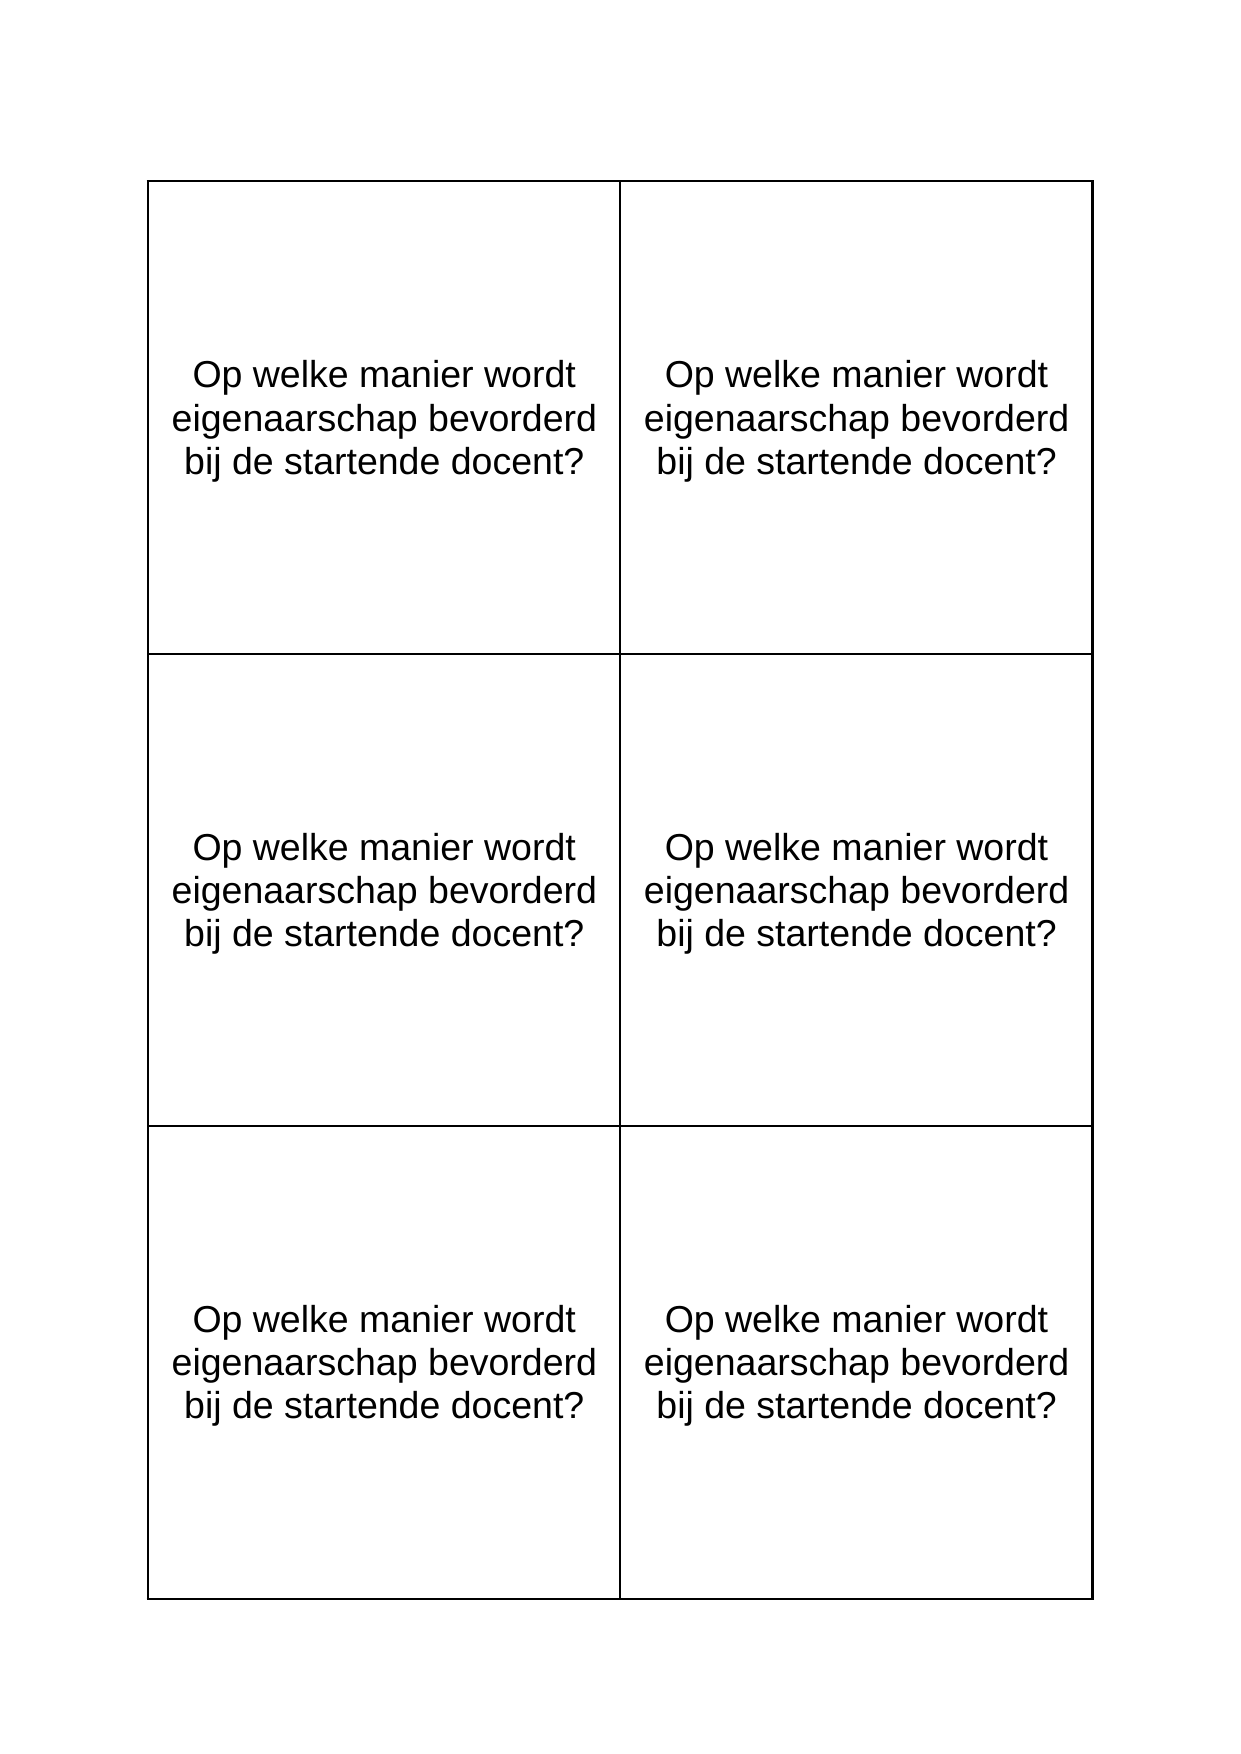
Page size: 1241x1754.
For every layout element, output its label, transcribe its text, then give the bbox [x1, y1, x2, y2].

table_cell Op welke manier wordt eigenaarschap bevorderd bij de startende docent? [621, 1127, 1091, 1597]
table_header Op welke manier wordt eigenaarschap bevorderd bij de startende docent? [149, 182, 619, 653]
table_cell Op welke manier wordt eigenaarschap bevorderd bij de startende docent? [149, 655, 619, 1125]
table_cell Op welke manier wordt eigenaarschap bevorderd bij de startende docent? [621, 655, 1091, 1125]
table_cell Op welke manier wordt eigenaarschap bevorderd bij de startende docent? [149, 1127, 619, 1597]
table_header Op welke manier wordt eigenaarschap bevorderd bij de startende docent? [621, 182, 1091, 653]
